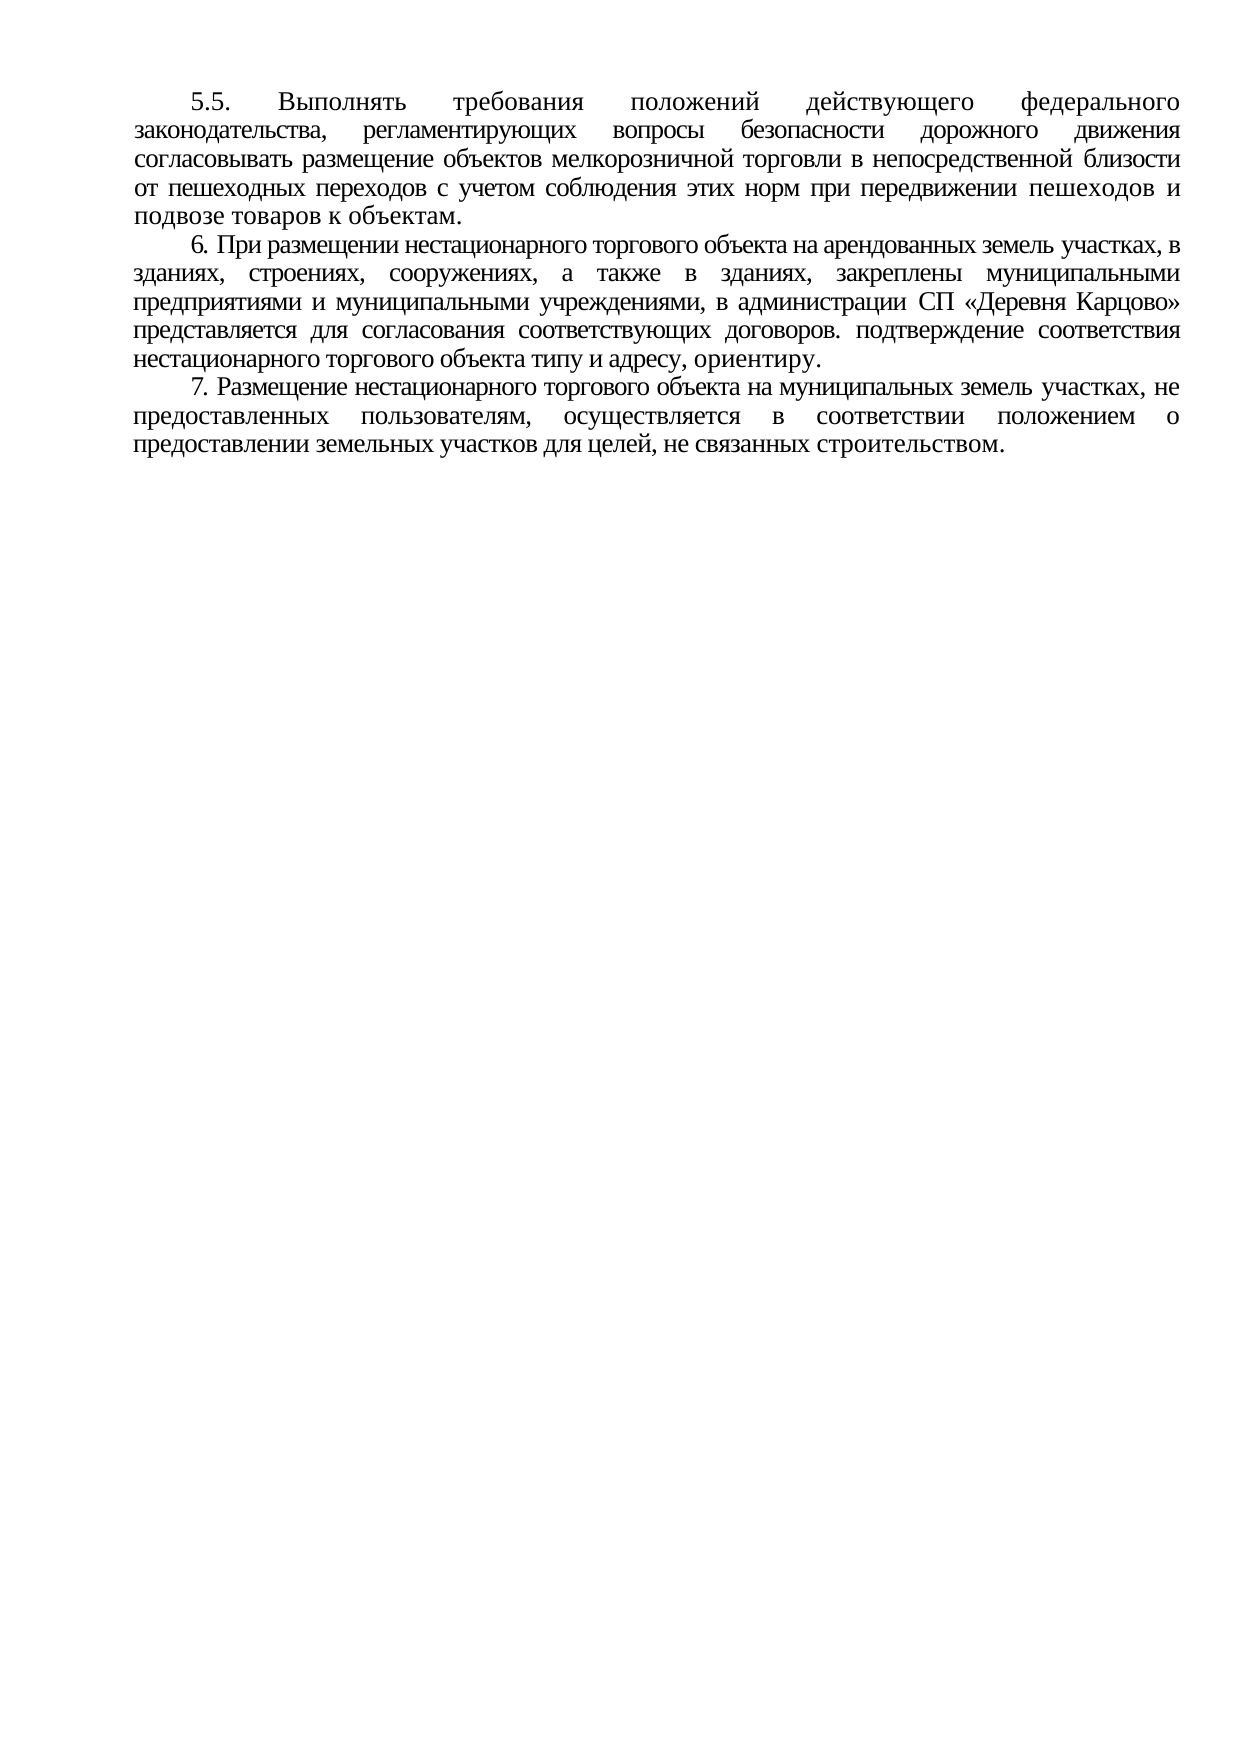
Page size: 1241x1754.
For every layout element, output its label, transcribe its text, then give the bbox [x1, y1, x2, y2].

list Размещение нестационарного торгового объекта на муниципальных земель участках, не предоставленных пользователям, осуществляется в соответствии положением о предоставлении земельных участков для целей, не связанных строительством. [133, 373, 1180, 459]
list При размещении нестационарного торгового объекта на арендованных земель участках, в зданиях, строениях, сооружениях, а также в зданиях, закреплены муниципальными предприятиями и муниципальными учреждениями, в администрации СП «Деревня Карцово» представляется для согласования соответствующих договоров. подтверждение соответствия нестационарного торгового объекта типу и адресу, ориентиру. [133, 230, 1181, 373]
text 5.5. Выполнять требования положений действующего федерального законодательства, регламентирующих вопросы безопасности дорожного движения согласовывать размещение объектов мелкорозничной торговли в непосредственной близости от пешеходных переходов с учетом соблюдения этих норм при передвижении пешеходов и подвозе товаров к объектам. [134, 88, 1181, 230]
